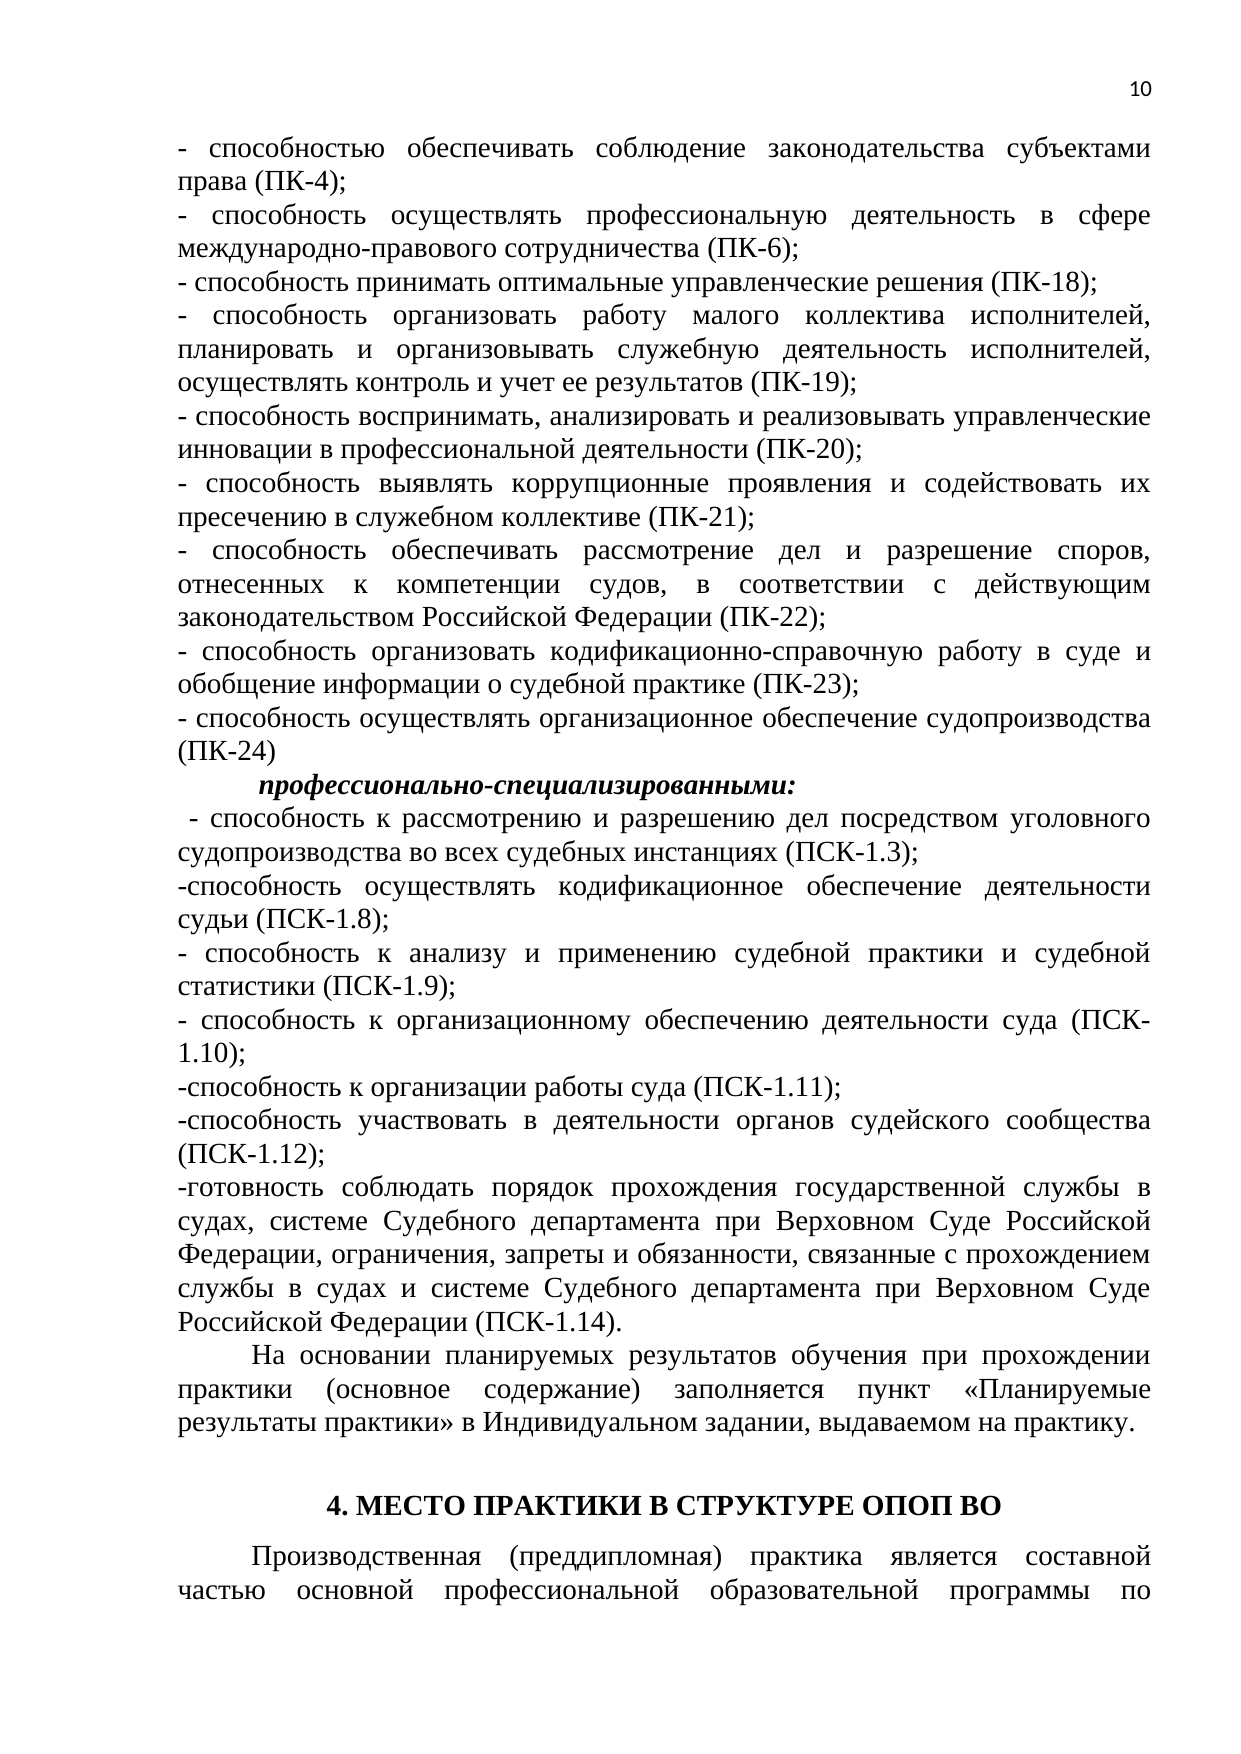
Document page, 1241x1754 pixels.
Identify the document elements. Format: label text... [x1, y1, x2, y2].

text - способность к анализу и применению судебной практики и судебной статистики (ПСК-1.9); [177, 935, 1152, 1002]
text - способность организовать работу малого коллектива исполнителей, планировать и организовывать служебную деятельность исполнителей, осуществлять контроль и учет ее результатов (ПК-19); [177, 297, 1152, 398]
text -способность к организации работы суда (ПСК-1.11); [177, 1069, 1152, 1102]
text -способность осуществлять кодификационное обеспечение деятельности судьи (ПСК-1.8); [177, 868, 1152, 935]
text - способность организовать кодификационно-справочную работу в суде и обобщение информации о судебной практике (ПК-23); [177, 633, 1152, 700]
text профессионально-специализированными: [177, 767, 1152, 801]
text -способность участвовать в деятельности органов судейского сообщества (ПСК-1.12); [177, 1102, 1152, 1169]
text - способность осуществлять профессиональную деятельность в сфере международно-правового сотрудничества (ПК-6); [177, 197, 1152, 264]
text - способность к организационному обеспечению деятельности суда (ПСК-1.10); [177, 1002, 1152, 1069]
text 4. МЕСТО ПРАКТИКИ В СТРУКТУРЕ ОПОП ВО [177, 1488, 1152, 1522]
text - способность воспринимать, анализировать и реализовывать управленческие инновации в профессиональной деятельности (ПК-20); [177, 398, 1152, 465]
text -готовность соблюдать порядок прохождения государственной службы в судах, системе Судебного департамента при Верховном Суде Российской Федерации, ограничения, запреты и обязанности, связанные с прохождением службы в судах и системе Судебного департамента при Верховном Суде Российской Федерации (ПСК-1.14). [177, 1169, 1152, 1337]
text - способность осуществлять организационное обеспечение судопроизводства (ПК-24) [177, 700, 1152, 767]
text - способность принимать оптимальные управленческие решения (ПК-18); [177, 264, 1152, 297]
text - способность выявлять коррупционные проявления и содействовать их пресечению в служебном коллективе (ПК-21); [177, 465, 1152, 532]
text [177, 1538, 1152, 1606]
text - способность к рассмотрению и разрешению дел посредством уголовного судопроизводства во всех судебных инстанциях (ПСК-1.3); [177, 801, 1152, 868]
text - способностью обеспечивать соблюдение законодательства субъектами права (ПК-4); [177, 130, 1152, 197]
text - способность обеспечивать рассмотрение дел и разрешение споров, отнесенных к компетенции судов, в соответствии с действующим законодательством Российской Федерации (ПК-22); [177, 532, 1152, 633]
text На основании планируемых результатов обучения при прохождении практики (основное содержание) заполняется пункт «Планируемые результаты практики» в Индивидуальном задании, выдаваемом на практику. [177, 1337, 1152, 1438]
